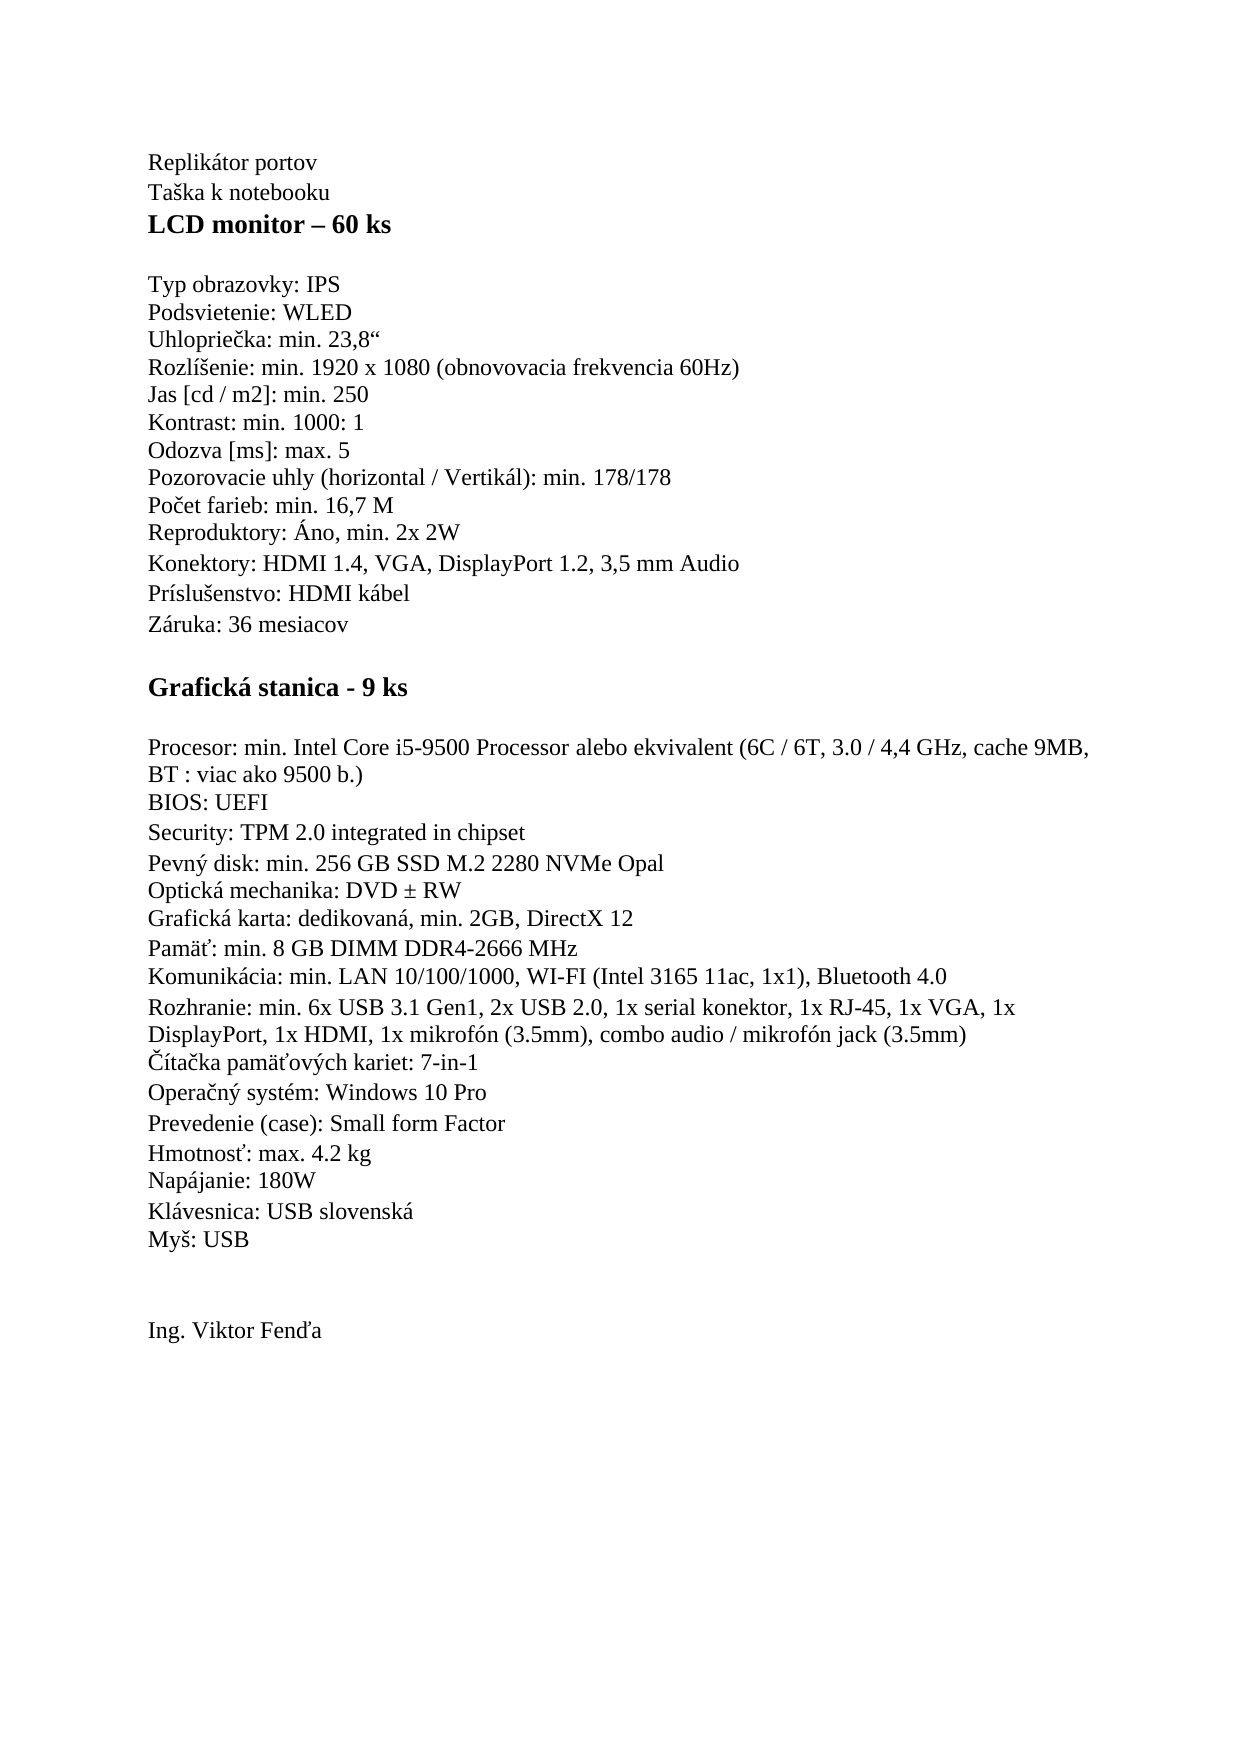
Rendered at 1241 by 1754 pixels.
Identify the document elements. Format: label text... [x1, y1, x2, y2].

text Rozhranie: min. 6x USB 3.1 Gen1, 2x USB 2.0, 1x serial konektor, 1x RJ-45, 1x VGA, 1x DisplayPort, 1x HDMI, 1x mikrofón (3.5mm), combo audio / mikrofón jack (3.5mm) Čítačka pamäťových kariet: 7-in-1 [148, 992, 1093, 1075]
text Taška k notebooku [148, 178, 1093, 206]
text Pamäť: min. 8 GB DIMM DDR4-2666 MHz Komunikácia: min. LAN 10/100/1000, WI-FI (Intel 3165 11ac, 1x1), Bluetooth 4.0 [148, 934, 1093, 990]
text Ing. Viktor Fenďa [148, 1316, 1093, 1343]
text Konektory: HDMI 1.4, VGA, DisplayPort 1.2, 3,5 mm Audio [148, 549, 1093, 576]
text Záruka: 36 mesiacov [148, 610, 1093, 637]
text Typ obrazovky: IPS Podsvietenie: WLED Uhlopriečka: min. 23,8“ Rozlíšenie: min. 1920 x 1080 (obnovovacia frekvencia 60Hz) Jas [cd / m2]: min. 250 Kontrast: min. 1000: 1 Odozva [ms]: max. 5 Pozorovacie uhly (horizontal / Vertikál): min. 178/178 Počet farieb: min. 16,7 M Reproduktory: Áno, min. 2x 2W [148, 270, 1093, 546]
text Príslušenstvo: HDMI kábel [148, 579, 1093, 607]
text Grafická stanica - 9 ks [148, 671, 1093, 702]
text Pevný disk: min. 256 GB SSD M.2 2280 NVMe Opal Optická mechanika: DVD ± RW Grafická karta: dedikovaná, min. 2GB, DirectX 12 [148, 849, 1093, 932]
text LCD monitor – 60 ks [148, 208, 1093, 239]
text Hmotnosť: max. 4.2 kg Napájanie: 180W [148, 1139, 1093, 1194]
text Prevedenie (case): Small form Factor [148, 1108, 1093, 1136]
text Security: TPM 2.0 integrated in chipset [148, 818, 1093, 846]
text Operačný systém: Windows 10 Pro [148, 1078, 1093, 1106]
text Procesor: min. Intel Core i5-9500 Processor alebo ekvivalent (6C / 6T, 3.0 / 4,4 GHz, cache 9MB, BT : viac ako 9500 b.) BIOS: UEFI [148, 733, 1093, 816]
text Klávesnica: USB slovenská Myš: USB [148, 1197, 1093, 1252]
text Replikátor portov [148, 148, 1093, 175]
